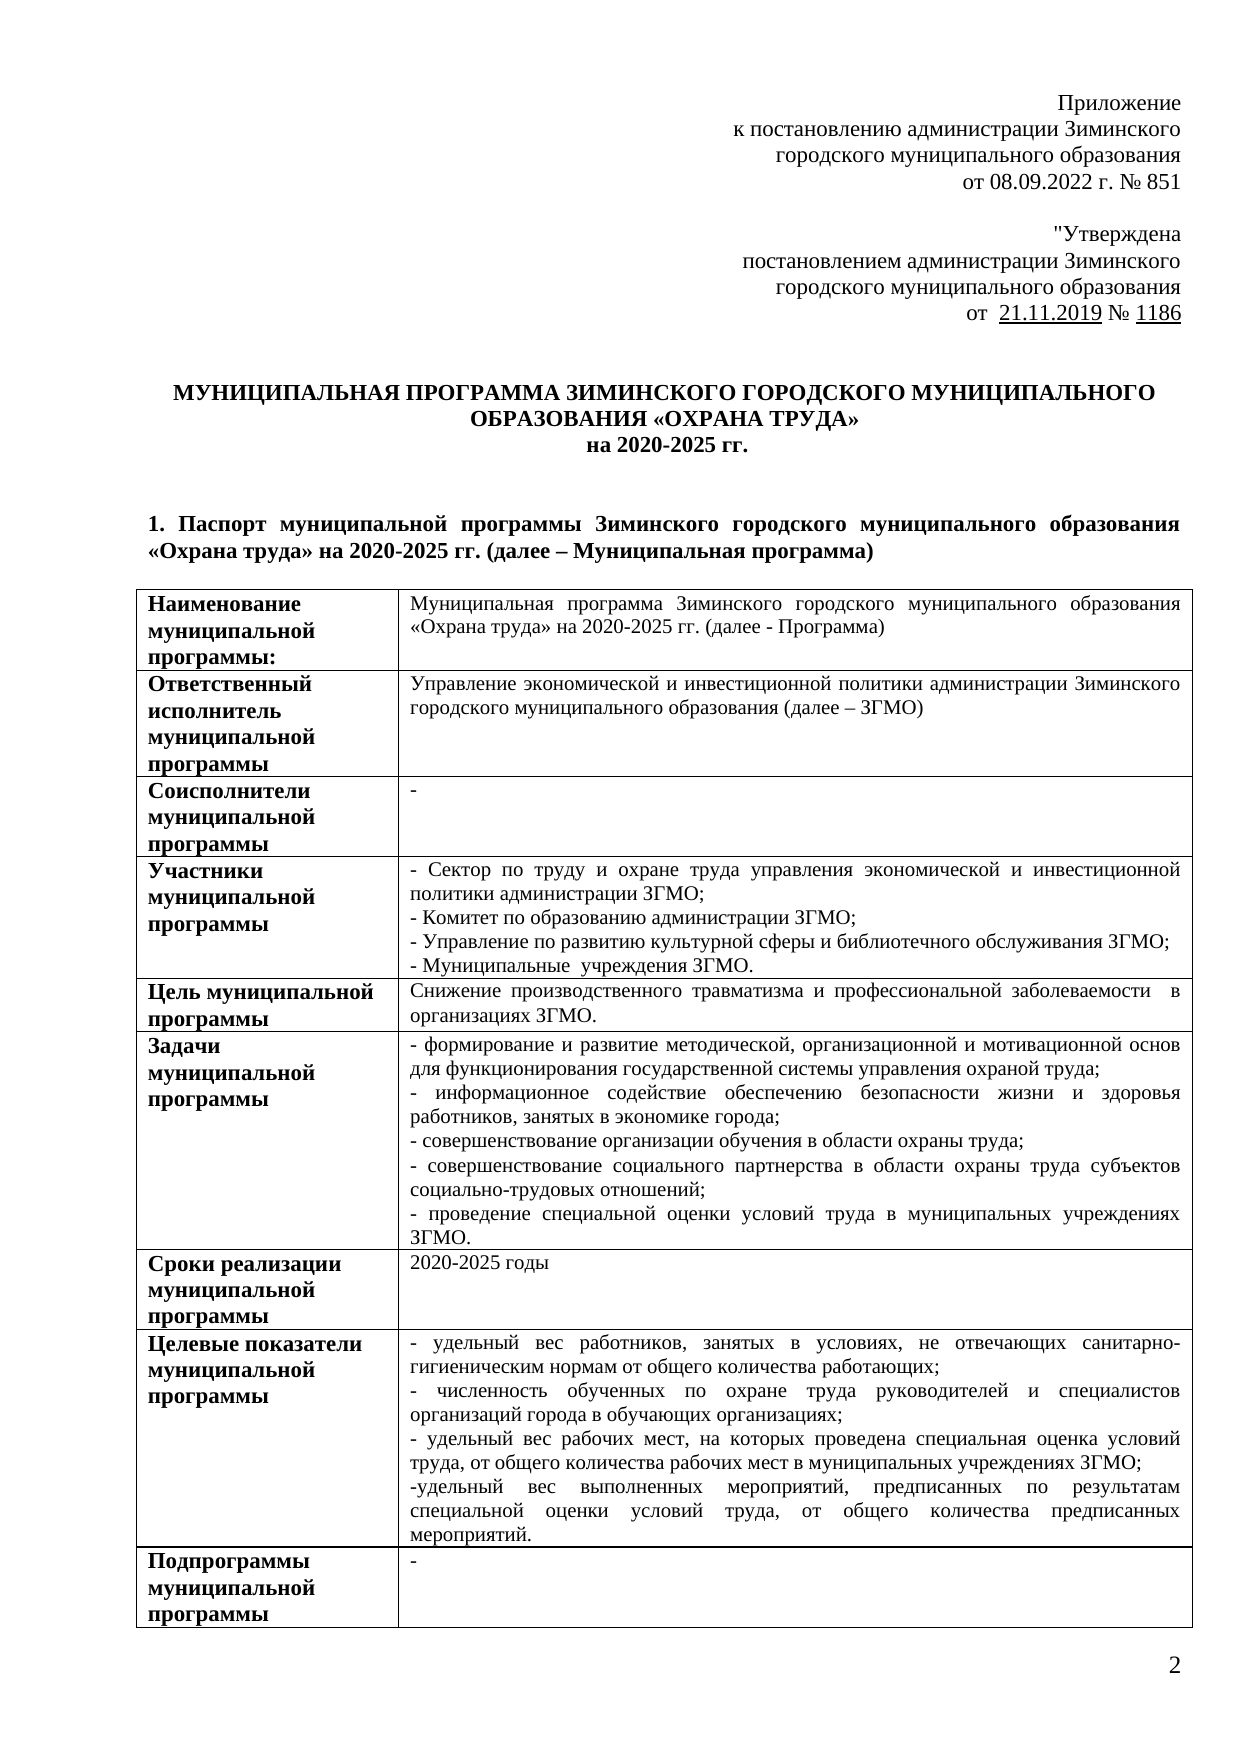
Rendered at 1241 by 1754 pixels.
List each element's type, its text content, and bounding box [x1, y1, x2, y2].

text к постановлению администрации Зиминского [148, 115, 1181, 141]
text Приложение [148, 89, 1181, 115]
text городского муниципального образования [148, 273, 1181, 299]
table_cell - удельный вес работников, занятых в условиях, не отвечающих санитарно-гигиеническим нормам от общего количества работающих; - численность обученных по охране труда руководителей и специалистов организаций города в обучающих организациях; - удельный вес рабочих мест, на которых проведена специальная оценка условий труда, от общего количества рабочих мест в муниципальных учреждениях ЗГМО; -удельный вес выполненных мероприятий, предписанных по результатам специальной оценки условий труда, от общего количества предписанных мероприятий. [399, 1330, 1192, 1546]
table_cell - формирование и развитие методической, организационной и мотивационной основ для функционирования государственной системы управления охраной труда; - информационное содействие обеспечению безопасности жизни и здоровья работников, занятых в экономике города; - совершенствование организации обучения в области охраны труда; - совершенствование социального партнерства в области охраны труда субъектов социально-трудовых отношений; - проведение специальной оценки условий труда в муниципальных учреждениях ЗГМО. [399, 1032, 1192, 1249]
table_cell Цель муниципальной программы [137, 979, 398, 1031]
table_cell Участники муниципальной программы [137, 857, 398, 977]
table_cell - [399, 777, 1192, 856]
text на 2020-2025 гг. [148, 431, 1181, 458]
table_cell Сроки реализации муниципальной программы [137, 1250, 398, 1329]
table_cell - [399, 1548, 1192, 1627]
table_cell Ответственный исполнитель муниципальной программы [137, 671, 398, 776]
text 1. Паспорт муниципальной программы Зиминского городского муниципального образования «Охрана труда» на 2020-2025 гг. (далее – Муниципальная программа) [148, 510, 1181, 563]
table_header Наименование муниципальной программы: [137, 590, 398, 669]
table_cell Соисполнители муниципальной программы [137, 777, 398, 856]
text городского муниципального образования [148, 141, 1181, 168]
text МУНИЦИПАЛЬНАЯ ПРОГРАММА ЗИМИНСКОГО ГОРОДСКОГО МУНИЦИПАЛЬНОГО ОБРАЗОВАНИЯ «ОХРАНА ТРУДА» [148, 378, 1181, 431]
text постановлением администрации Зиминского [148, 247, 1181, 273]
table_cell - Сектор по труду и охране труда управления экономической и инвестиционной политики администрации ЗГМО; - Комитет по образованию администрации ЗГМО; - Управление по развитию культурной сферы и библиотечного обслуживания ЗГМО; - Муниципальные учреждения ЗГМО. [399, 857, 1192, 977]
table_cell 2020-2025 годы [399, 1250, 1192, 1329]
table_cell Подпрограммы муниципальной программы [137, 1548, 398, 1627]
table_cell Целевые показатели муниципальной программы [137, 1330, 398, 1546]
table_cell Задачи муниципальной программы [137, 1032, 398, 1249]
table_header Муниципальная программа Зиминского городского муниципального образования «Охрана труда» на 2020-2025 гг. (далее - Программа) [399, 590, 1192, 669]
text от 08.09.2022 г. № 851 [148, 168, 1181, 194]
table_cell Снижение производственного травматизма и профессиональной заболеваемости в организациях ЗГМО. [399, 979, 1192, 1031]
table_cell Управление экономической и инвестиционной политики администрации Зиминского городского муниципального образования (далее – ЗГМО) [399, 671, 1192, 776]
text "Утверждена [148, 220, 1181, 247]
text от 21.11.2019 № 1186 [148, 299, 1181, 326]
